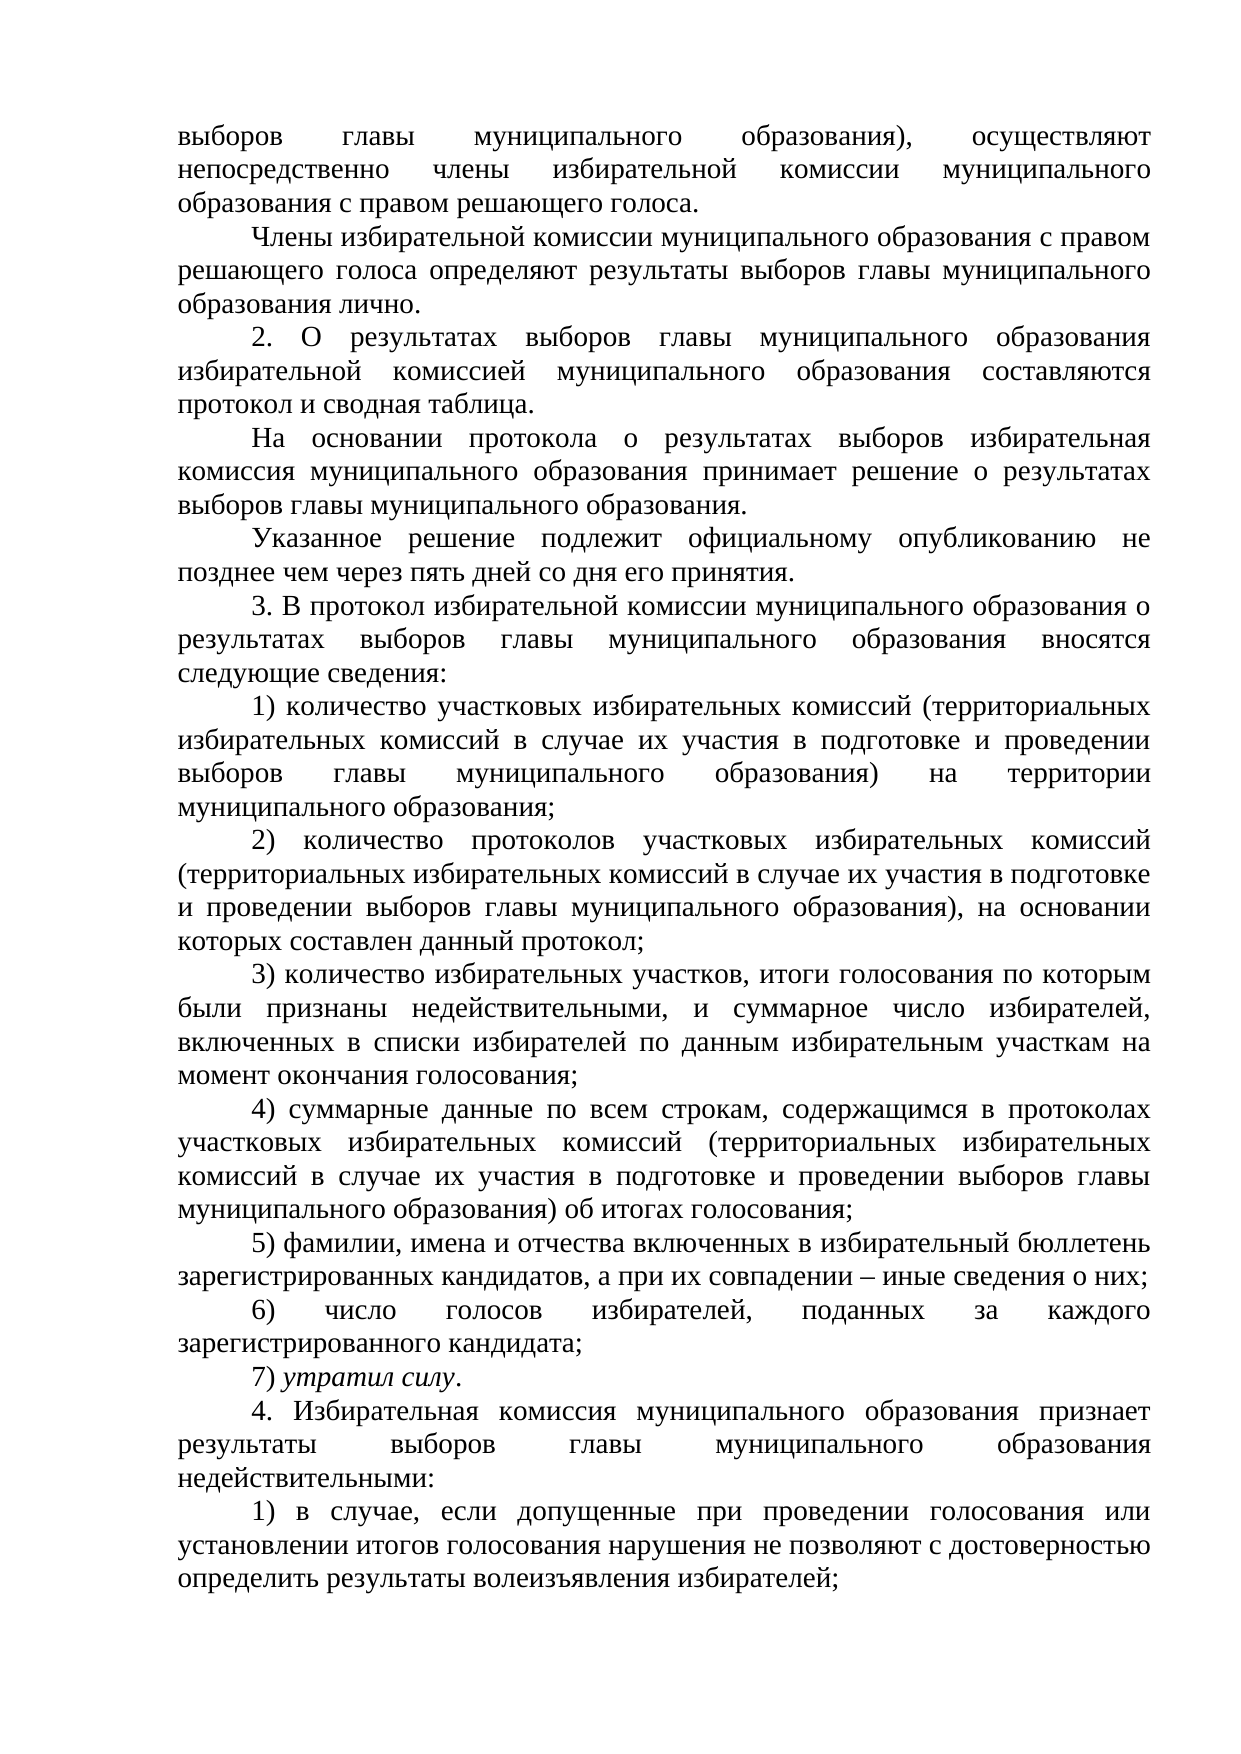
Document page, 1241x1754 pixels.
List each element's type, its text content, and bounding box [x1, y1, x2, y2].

text 1) в случае, если допущенные при проведении голосования или установлении итогов голосования нарушения не позволяют с достоверностью определить результаты волеизъявления избирателей; [177, 1493, 1152, 1594]
text 4. Избирательная комиссия муниципального образования признает результаты выборов главы муниципального образования недействительными: [177, 1393, 1152, 1493]
text 2) количество протоколов участковых избирательных комиссий (территориальных избирательных комиссий в случае их участия в подготовке и проведении выборов главы муниципального образования), на основании которых составлен данный протокол; [177, 822, 1152, 957]
text 6) число голосов избирателей, поданных за каждого зарегистрированного кандидата; [177, 1292, 1152, 1359]
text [177, 118, 1152, 219]
text Указанное решение подлежит официальному опубликованию не позднее чем через пять дней со дня его принятия. [177, 521, 1152, 588]
text 7) утратил силу. [177, 1359, 1152, 1393]
text На основании протокола о результатах выборов избирательная комиссия муниципального образования принимает решение о результатах выборов главы муниципального образования. [177, 420, 1152, 521]
text 1) количество участковых избирательных комиссий (территориальных избирательных комиссий в случае их участия в подготовке и проведении выборов главы муниципального образования) на территории муниципального образования; [177, 688, 1152, 822]
text 5) фамилии, имена и отчества включенных в избирательный бюллетень зарегистрированных кандидатов, а при их совпадении – иные сведения о них; [177, 1225, 1152, 1292]
text Члены избирательной комиссии муниципального образования с правом решающего голоса определяют результаты выборов главы муниципального образования лично. [177, 219, 1152, 319]
text 3. В протокол избирательной комиссии муниципального образования о результатах выборов главы муниципального образования вносятся следующие сведения: [177, 588, 1152, 688]
text 3) количество избирательных участков, итоги голосования по которым были признаны недействительными, и суммарное число избирателей, включенных в списки избирателей по данным избирательным участкам на момент окончания голосования; [177, 957, 1152, 1091]
text 2. О результатах выборов главы муниципального образования избирательной комиссией муниципального образования составляются протокол и сводная таблица. [177, 319, 1152, 420]
text 4) суммарные данные по всем строкам, содержащимся в протоколах участковых избирательных комиссий (территориальных избирательных комиссий в случае их участия в подготовке и проведении выборов главы муниципального образования) об итогах голосования; [177, 1091, 1152, 1225]
